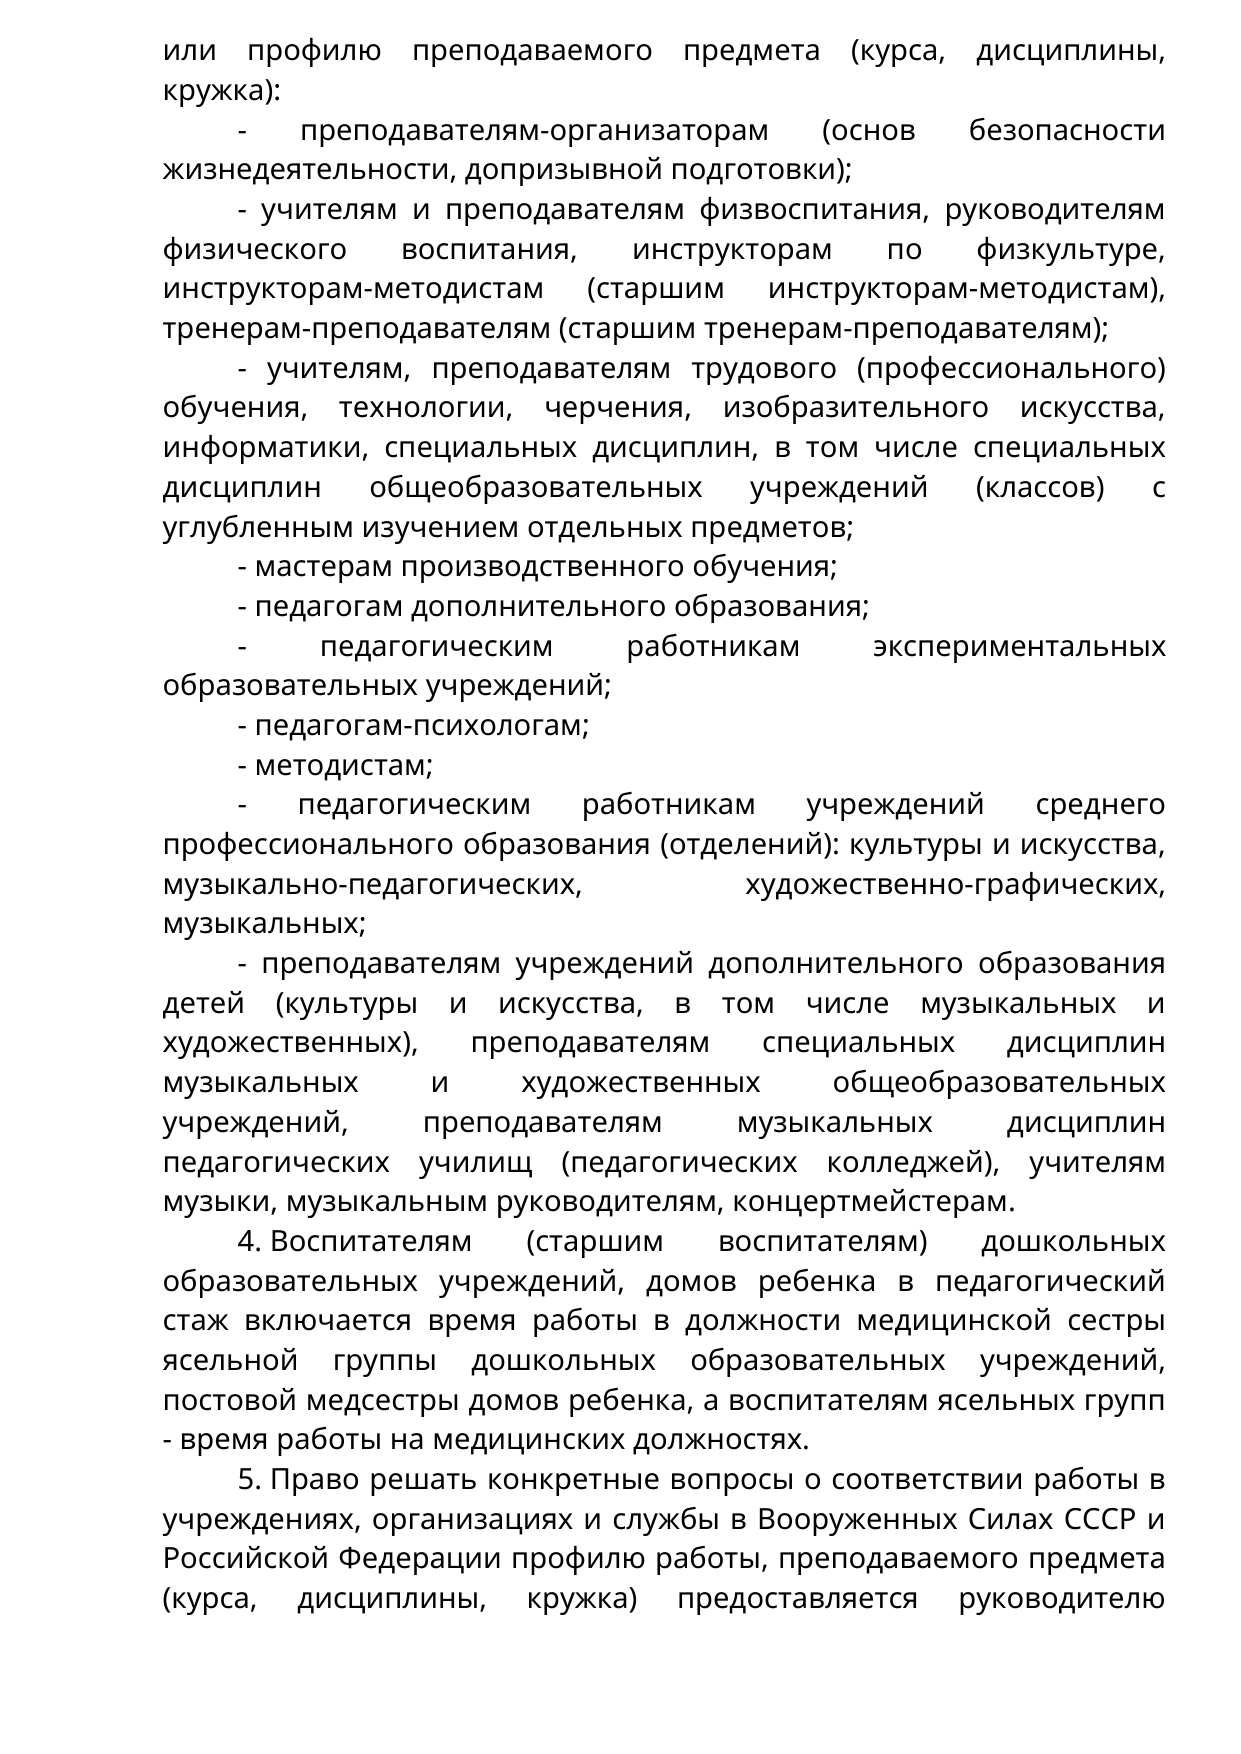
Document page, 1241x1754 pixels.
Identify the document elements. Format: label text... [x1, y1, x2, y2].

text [162, 1458, 1166, 1617]
text - преподавателям-организаторам (основ безопасности жизнедеятельности, допризывной подготовки); [162, 109, 1166, 188]
text - педагогам дополнительного образования; [162, 585, 1166, 625]
text - педагогам-психологам; [162, 704, 1166, 744]
text - учителям, преподавателям трудового (профессионального) обучения, технологии, черчения, изобразительного искусства, информатики, специальных дисциплин, в том числе специальных дисциплин общеобразовательных учреждений (классов) с углубленным изучением отдельных предметов; [162, 347, 1166, 546]
text 4. Воспитателям (старшим воспитателям) дошкольных образовательных учреждений, домов ребенка в педагогический стаж включается время работы в должности медицинской сестры ясельной группы дошкольных образовательных учреждений, постовой медсестры домов ребенка, а воспитателям ясельных групп - время работы на медицинских должностях. [162, 1220, 1166, 1458]
text - мастерам производственного обучения; [162, 546, 1166, 585]
text - педагогическим работникам экспериментальных образовательных учреждений; [162, 625, 1166, 704]
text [162, 29, 1166, 109]
text - учителям и преподавателям физвоспитания, руководителям физического воспитания, инструкторам по физкультуре, инструкторам-методистам (старшим инструкторам-методистам), тренерам-преподавателям (старшим тренерам-преподавателям); [162, 188, 1166, 347]
text - методистам; [162, 744, 1166, 784]
text - преподавателям учреждений дополнительного образования детей (культуры и искусства, в том числе музыкальных и художественных), преподавателям специальных дисциплин музыкальных и художественных общеобразовательных учреждений, преподавателям музыкальных дисциплин педагогических училищ (педагогических колледжей), учителям музыки, музыкальным руководителям, концертмейстерам. [162, 942, 1166, 1220]
text - педагогическим работникам учреждений среднего профессионального образования (отделений): культуры и искусства, музыкально-педагогических, художественно-графических, музыкальных; [162, 784, 1166, 942]
